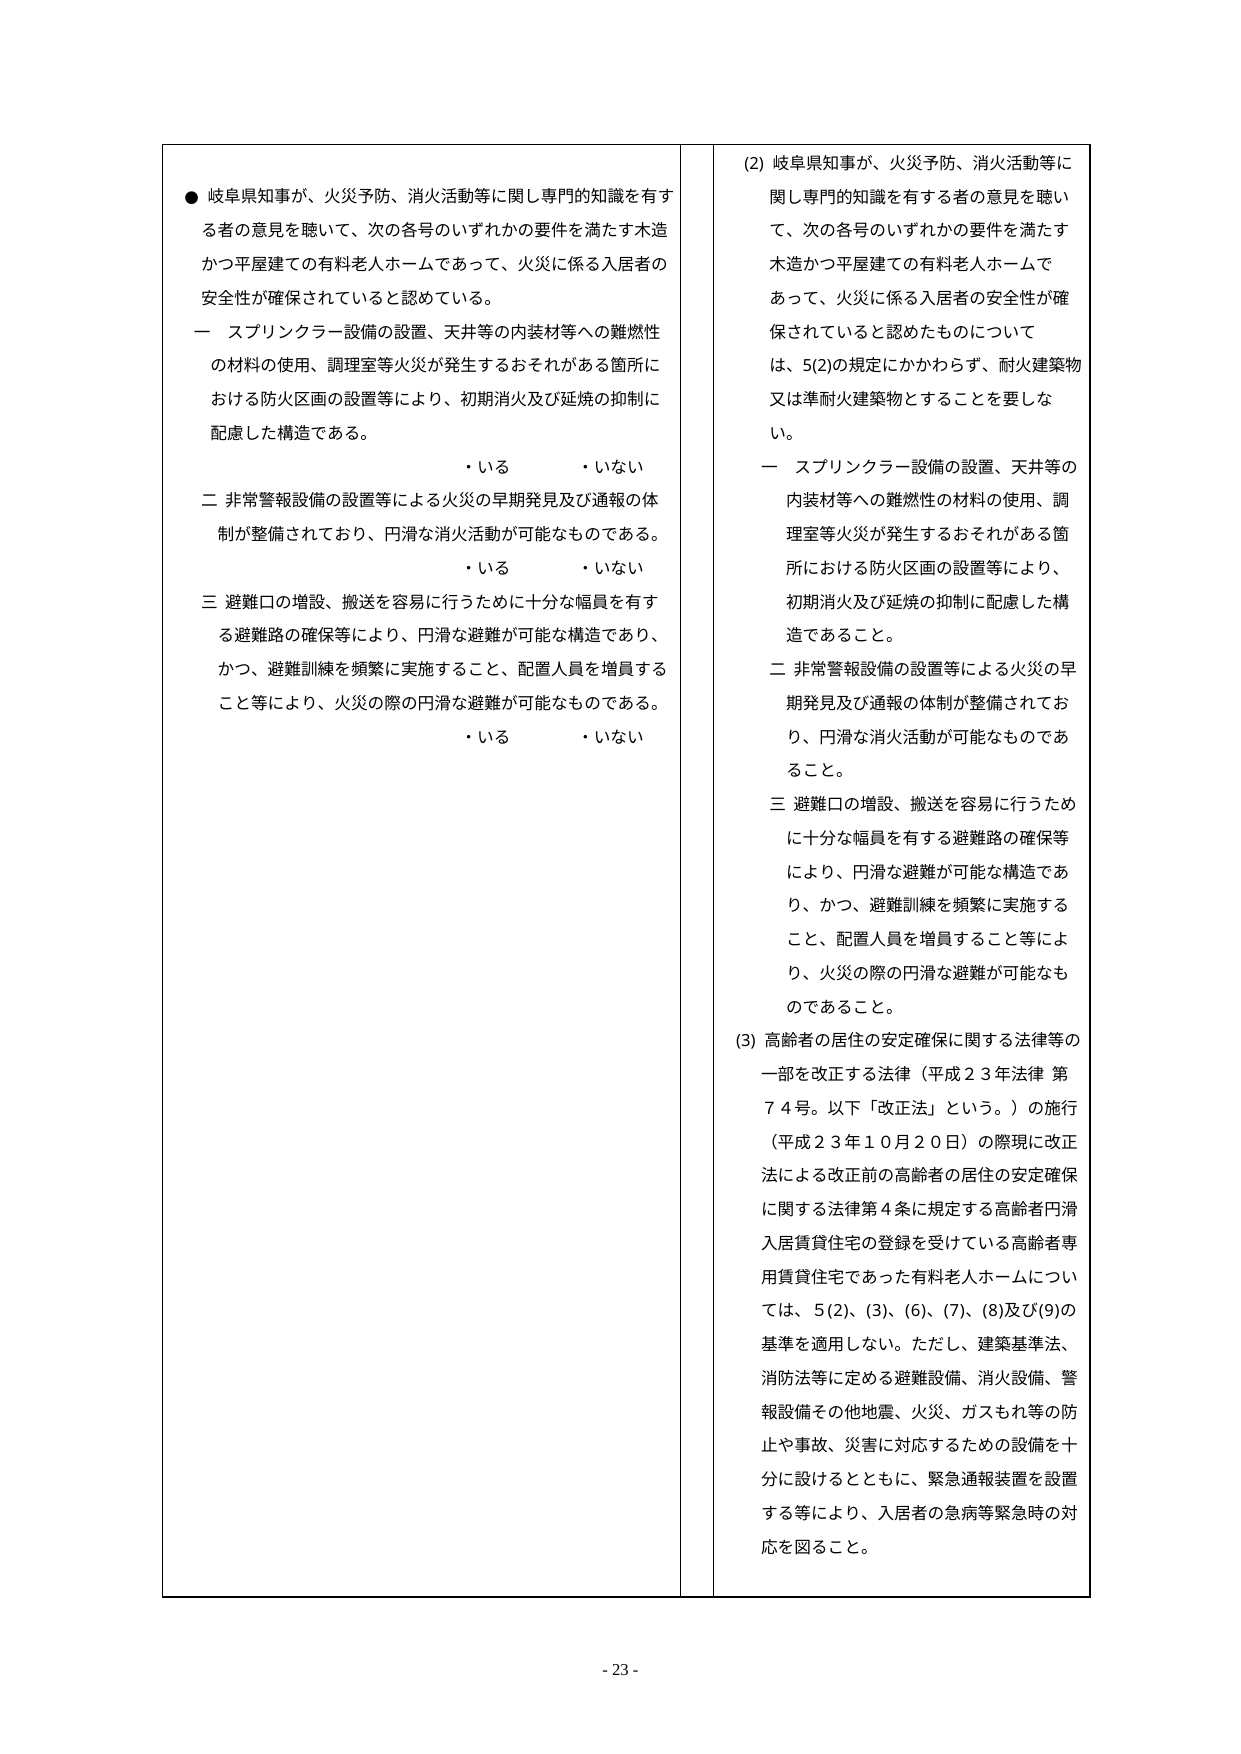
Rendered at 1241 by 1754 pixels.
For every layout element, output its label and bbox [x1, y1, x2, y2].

table_cell [163, 145, 680, 1596]
table_cell [681, 145, 713, 1596]
table_cell [714, 145, 1089, 1596]
